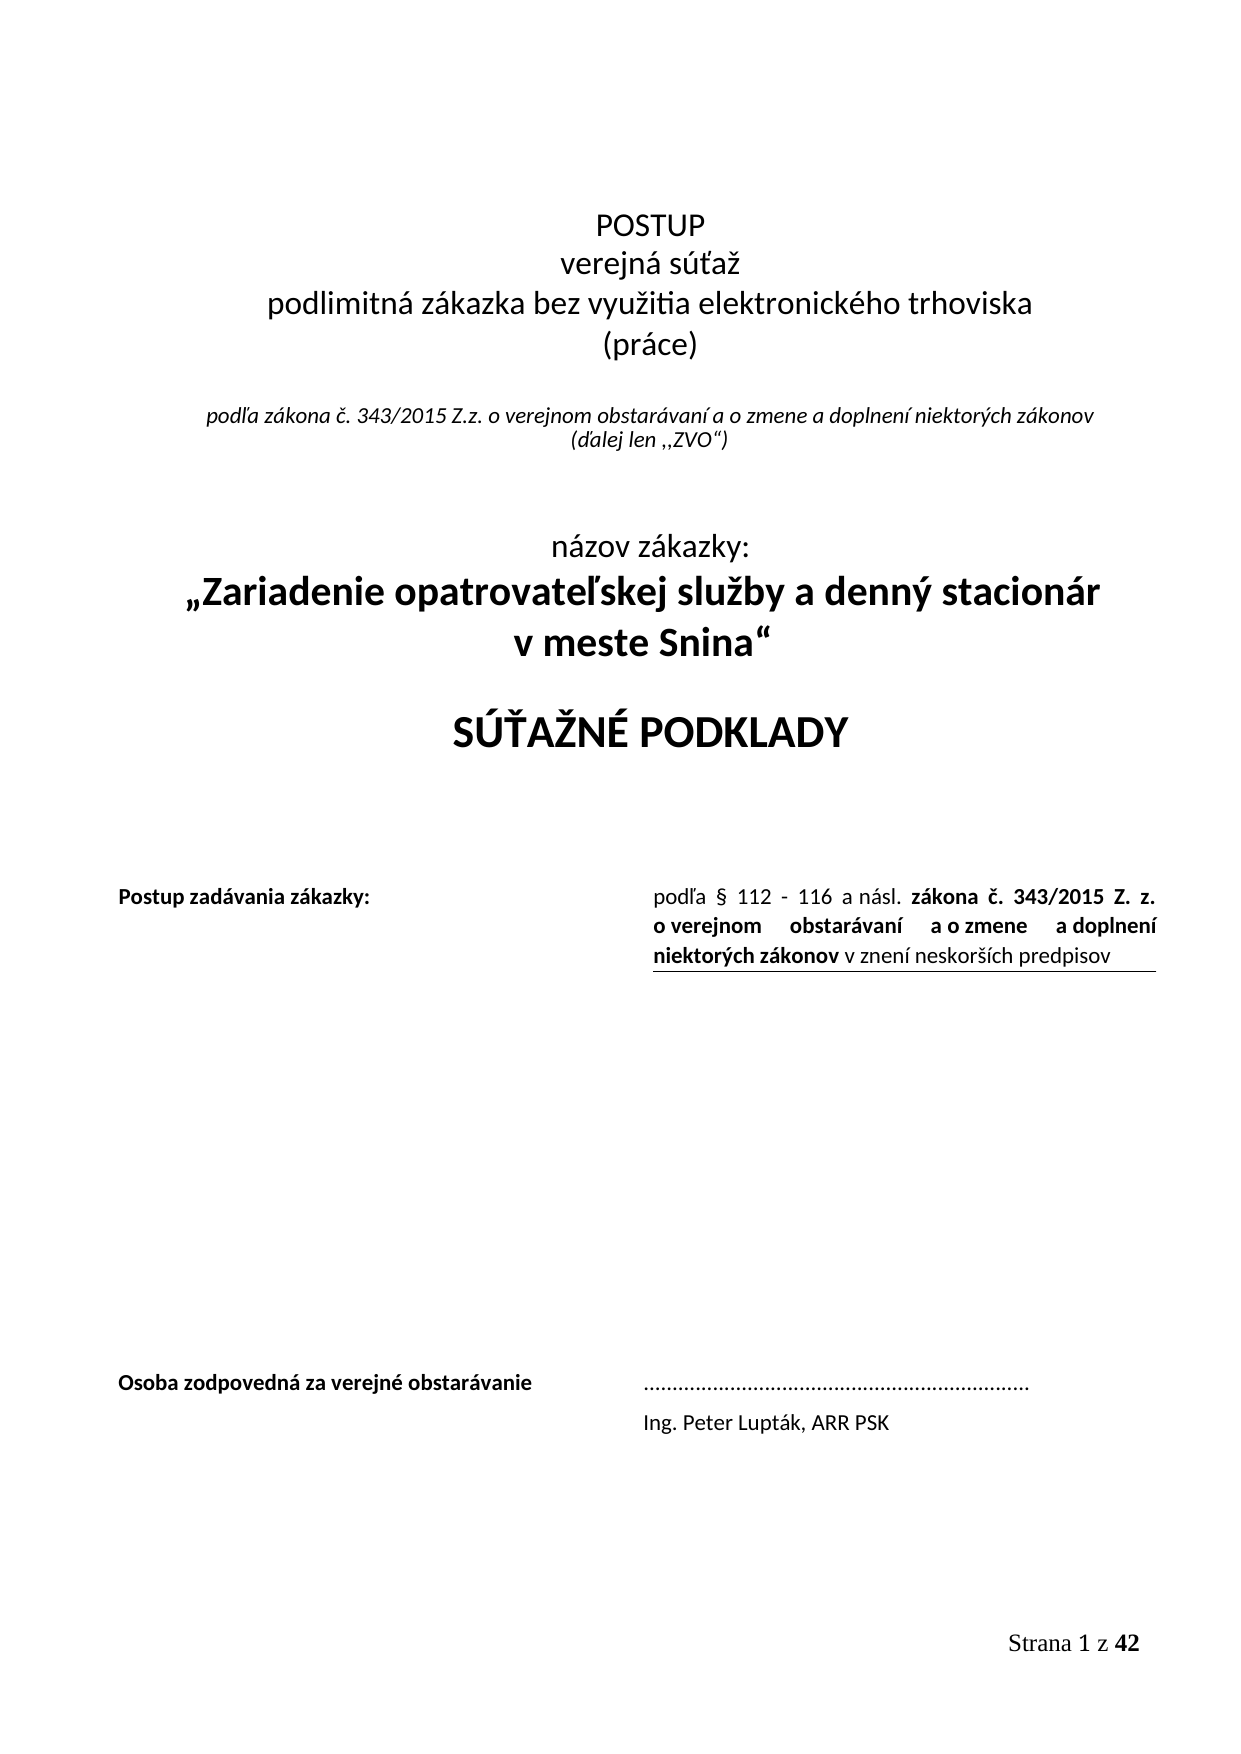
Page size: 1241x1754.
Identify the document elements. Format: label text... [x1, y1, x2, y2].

text (ďalej len ,,ZVO“) [174, 428, 1127, 452]
text v meste Snina“ [118, 616, 1167, 667]
text Ing. Peter Lupták, ARR PSK [568, 1408, 1167, 1436]
text POSTUP [252, 206, 1048, 244]
table_header podľa § 112 - 116 a násl. zákona č. 343/2015 Z. z. o verejnom obstarávaní a o zmene a doplnení niektorých zákonov v znení neskorších predpisov [642, 882, 1168, 986]
text Osoba zodpovedná za verejné obstarávanie ................................................................... [118, 1368, 1167, 1396]
table_header Postup zadávania zákazky: [107, 882, 642, 986]
text verejná súťaž [252, 244, 1048, 282]
text SÚŤAŽNÉ PODKLADY [252, 703, 1049, 759]
text podlimitná zákazka bez využitia elektronického trhoviska (práce) [252, 282, 1048, 363]
text „Zariadenie opatrovateľskej služby a denný stacionár [118, 565, 1167, 616]
text názov zákazky: [252, 525, 1049, 565]
text podľa zákona č. 343/2015 Z.z. o verejnom obstarávaní a o zmene a doplnení niektorých zákonov [174, 405, 1127, 428]
